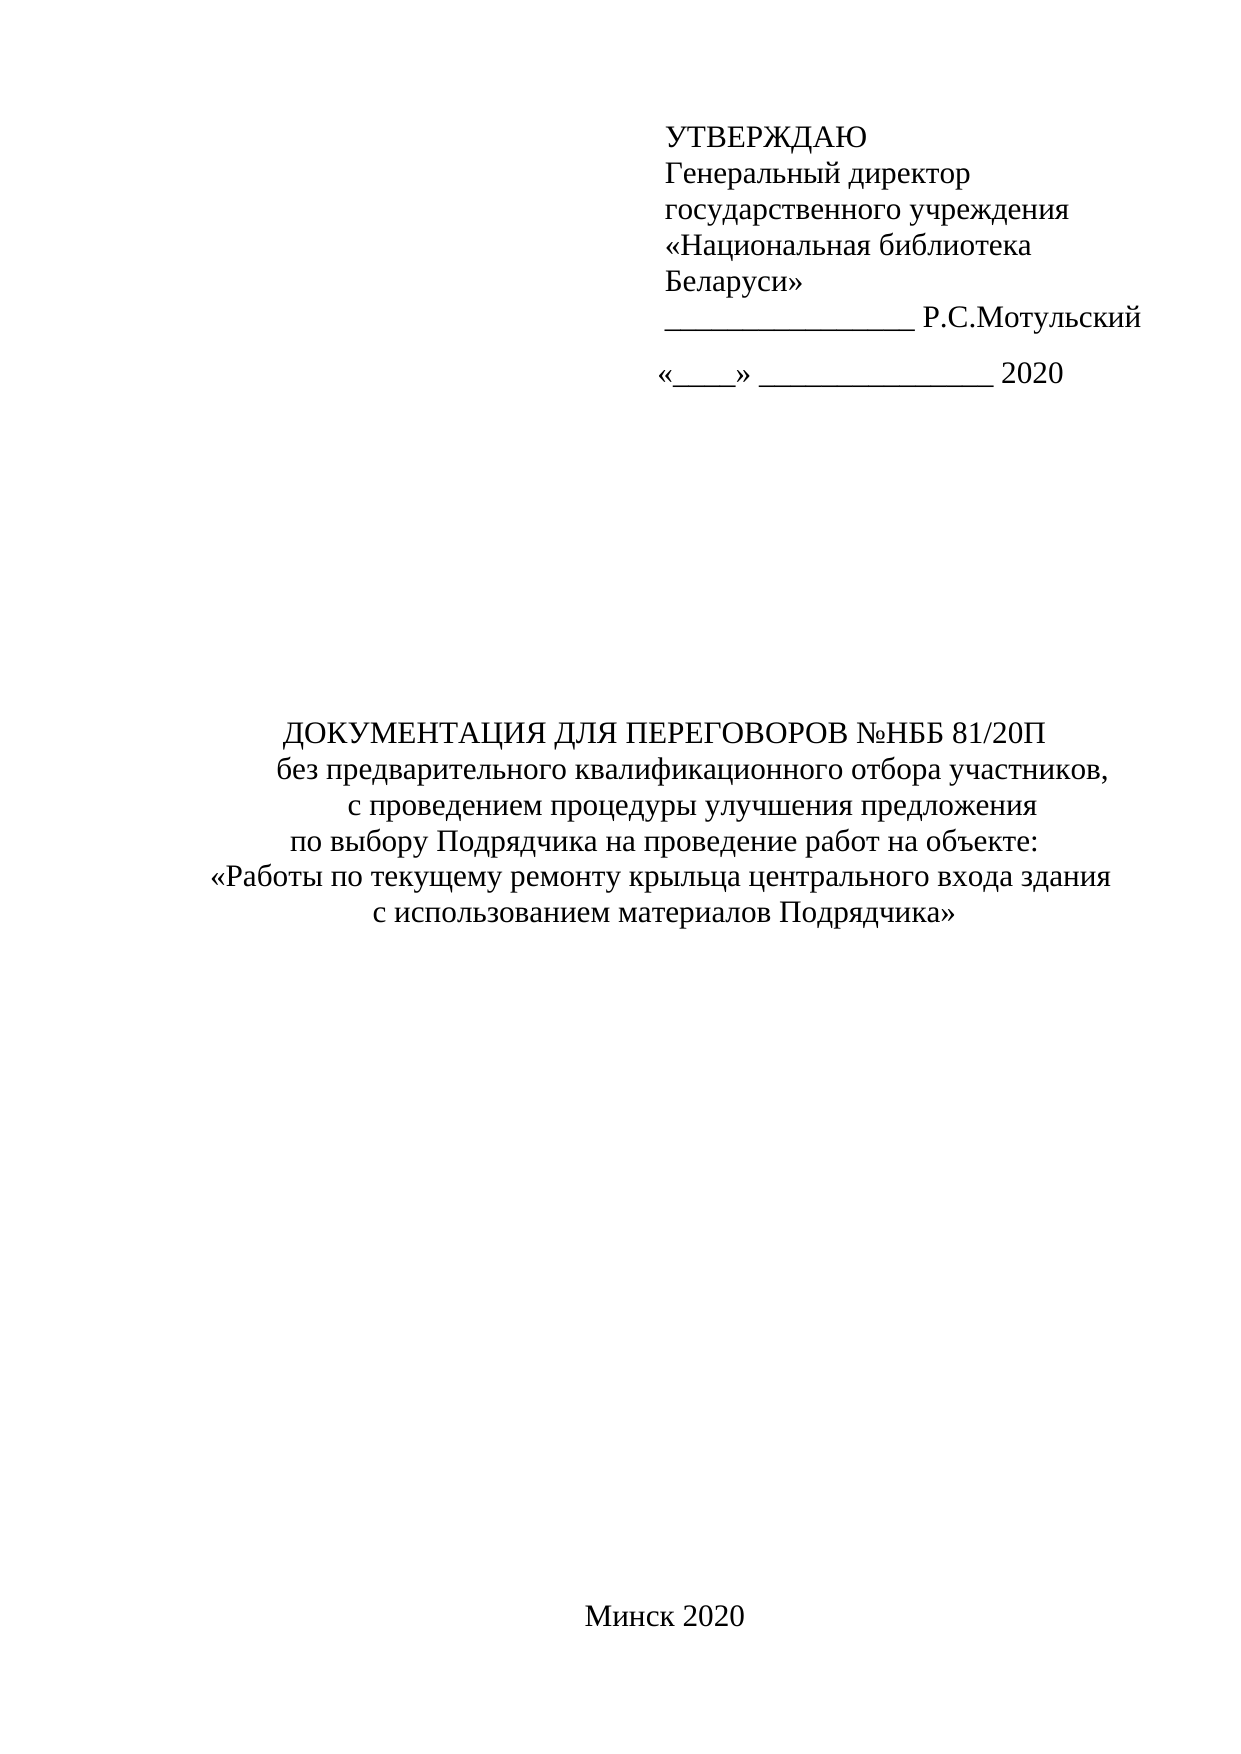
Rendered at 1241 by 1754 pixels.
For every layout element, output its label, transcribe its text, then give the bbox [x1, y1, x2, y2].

text по выбору Подрядчика на проведение работ на объекте: [177, 822, 1152, 858]
text УТВЕРЖДАЮ [664, 118, 1152, 154]
text «Работы по текущему ремонту крыльца центрального входа здания с использованием материалов Подрядчика» [177, 858, 1152, 929]
text ДОКУМЕНТАЦИЯ ДЛЯ ПЕРЕГОВОРОВ №НББ 81/20П [177, 714, 1152, 750]
text «____» _______________ 2020 [472, 354, 1152, 391]
text Минск 2020 [177, 1597, 1152, 1633]
text Генеральный директор государственного учреждения «Национальная библиотека Беларуси» [664, 154, 1152, 298]
text с проведением процедуры улучшения предложения [177, 786, 1152, 822]
text ________________ Р.С.Мотульский [664, 298, 1152, 334]
text без предварительного квалификационного отбора участников, [177, 750, 1152, 786]
